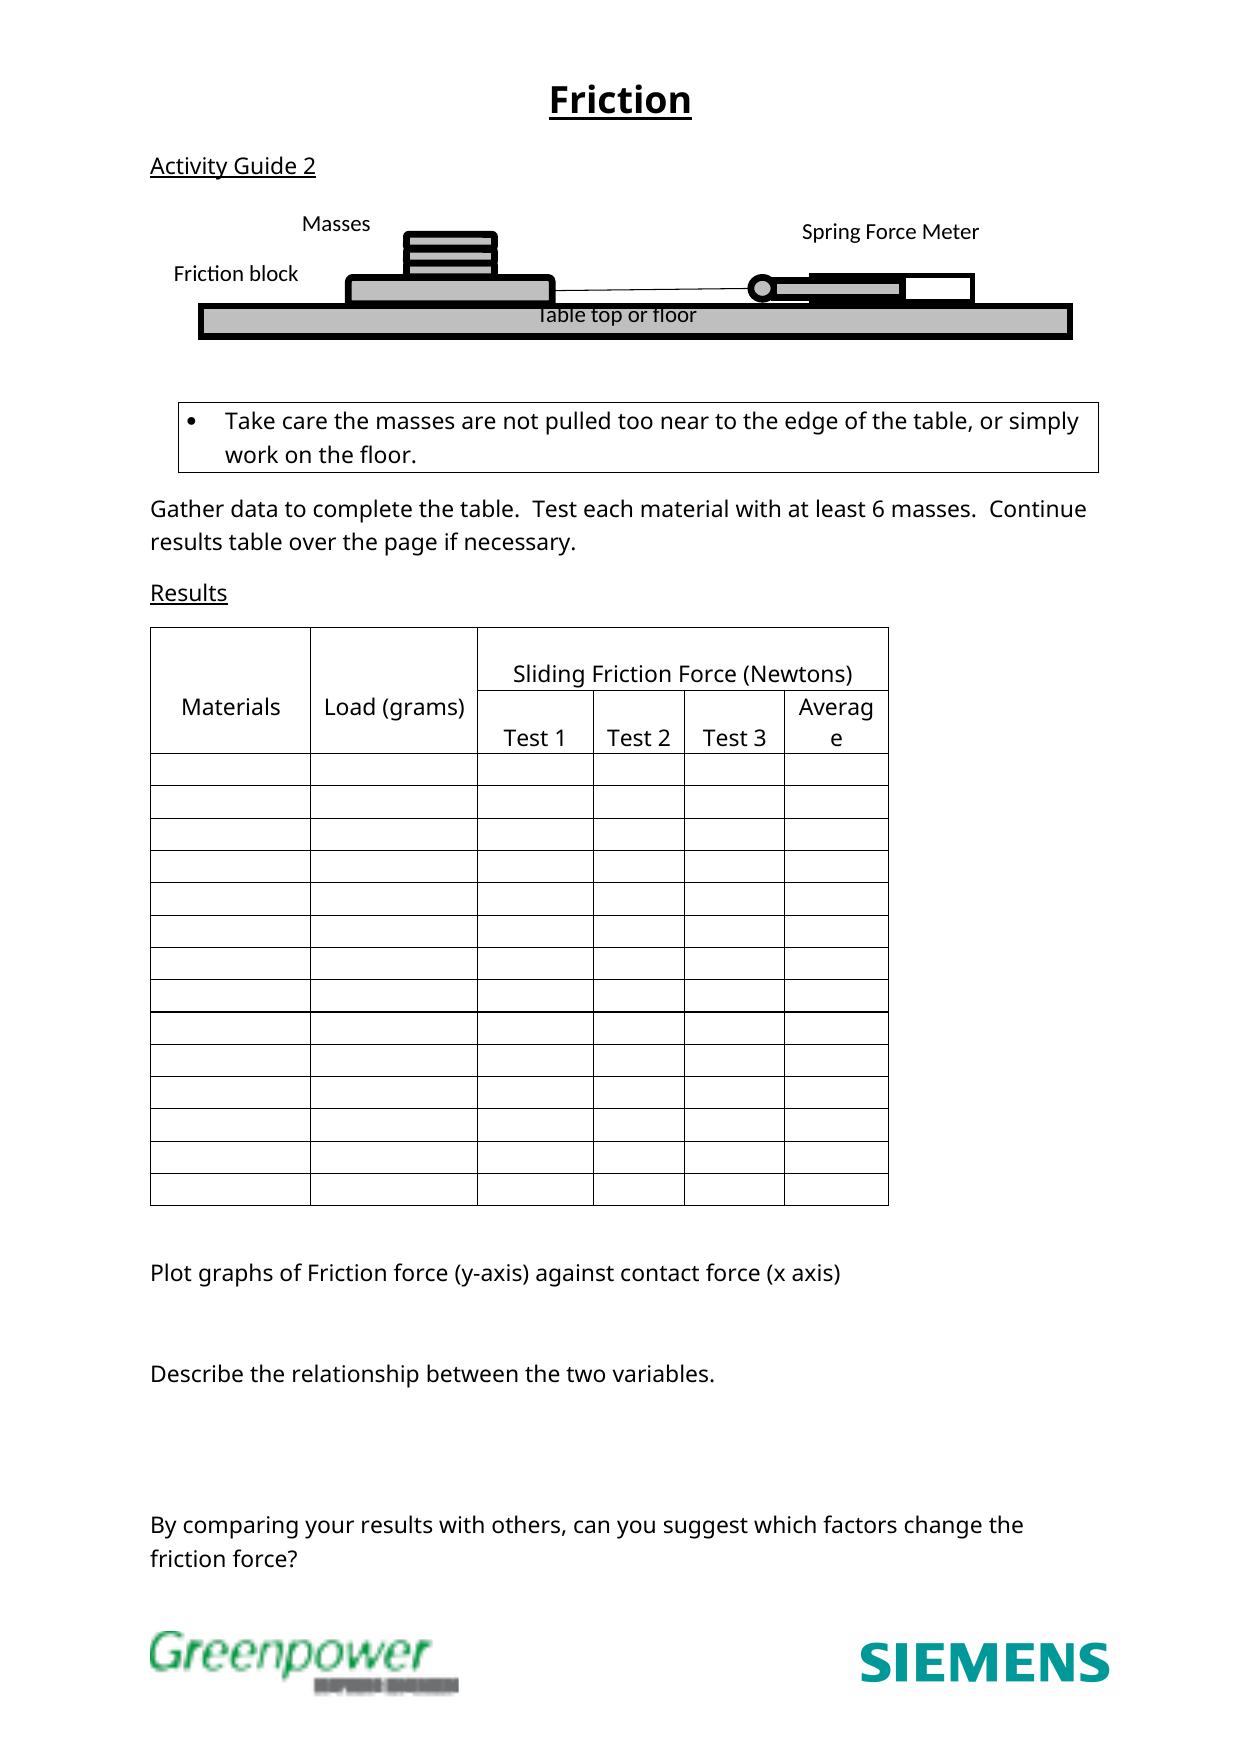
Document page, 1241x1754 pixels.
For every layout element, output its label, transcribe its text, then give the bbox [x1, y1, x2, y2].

table_cell [311, 1142, 477, 1173]
table_cell [785, 1045, 888, 1076]
table_cell [685, 1013, 784, 1044]
table_cell [478, 1013, 593, 1044]
table_cell [478, 883, 593, 914]
table_cell [311, 948, 477, 979]
table_cell [151, 786, 310, 818]
table_cell Average [785, 691, 888, 753]
table_cell [151, 1142, 310, 1173]
table_cell [594, 1077, 684, 1108]
table_cell [151, 1045, 310, 1076]
table_cell [685, 1109, 784, 1141]
table_cell [311, 851, 477, 882]
table_cell [594, 819, 684, 850]
table_cell [785, 754, 888, 785]
table_cell [311, 1077, 477, 1108]
table_cell [478, 980, 593, 1011]
table_cell [478, 851, 593, 882]
table_cell [594, 1142, 684, 1173]
table_cell [151, 819, 310, 850]
table_cell [151, 980, 310, 1011]
table_cell [785, 1174, 888, 1205]
table_cell [311, 1174, 477, 1205]
table_cell [311, 1013, 477, 1044]
table_cell [785, 819, 888, 850]
table_cell [311, 883, 477, 914]
table_cell [785, 1109, 888, 1141]
table_cell [151, 1109, 310, 1141]
table_cell [311, 916, 477, 947]
table_cell [685, 948, 784, 979]
table_cell [311, 980, 477, 1011]
table_cell [478, 1109, 593, 1141]
text Gather data to complete the table. Test each material with at least 6 masses. Continue results table over the page if necessary. [150, 492, 1090, 557]
table_cell [685, 1174, 784, 1205]
table_cell [594, 916, 684, 947]
table_cell [594, 883, 684, 914]
table_cell [785, 948, 888, 979]
table_header Materials [151, 628, 310, 753]
table_cell [594, 754, 684, 785]
table_cell [685, 1077, 784, 1108]
table_cell [311, 1045, 477, 1076]
table_cell [594, 786, 684, 818]
table_cell [594, 1174, 684, 1205]
table_cell [478, 754, 593, 785]
table_cell [685, 980, 784, 1011]
table_cell [685, 754, 784, 785]
table_cell [478, 1142, 593, 1173]
table_cell [785, 1013, 888, 1044]
table_cell [151, 948, 310, 979]
text Results [150, 577, 1090, 608]
table_cell [311, 1109, 477, 1141]
table_cell Test 2 [594, 691, 684, 753]
text Activity Guide 2 [150, 150, 1090, 181]
table_cell [478, 1174, 593, 1205]
text Describe the relationship between the two variables. [150, 1357, 1090, 1389]
table_cell [685, 819, 784, 850]
text Plot graphs of Friction force (y-axis) against contact force (x axis) [150, 1257, 1090, 1288]
table_cell [478, 786, 593, 818]
table_cell [478, 916, 593, 947]
table_cell [311, 754, 477, 785]
table_cell [785, 851, 888, 882]
table_cell [311, 819, 477, 850]
table_cell [151, 1174, 310, 1205]
table_cell [685, 786, 784, 818]
table_cell [151, 916, 310, 947]
list Take care the masses are not pulled too near to the edge of the table, or simply work on the floor. [179, 403, 1098, 472]
text By comparing your results with others, can you suggest which factors change the friction force? [150, 1509, 1090, 1574]
table_cell [151, 883, 310, 914]
table_cell [311, 786, 477, 818]
table_cell [685, 1142, 784, 1173]
table_cell Test 1 [478, 691, 593, 753]
table_cell [151, 1077, 310, 1108]
table_cell [785, 980, 888, 1011]
table_cell [685, 916, 784, 947]
table_cell [151, 851, 310, 882]
table_cell [594, 948, 684, 979]
table_cell [685, 1045, 784, 1076]
table_header Load (grams) [311, 628, 477, 753]
table_cell [685, 851, 784, 882]
table_cell Test 3 [685, 691, 784, 753]
table_cell [785, 786, 888, 818]
table_cell [478, 819, 593, 850]
table_cell [151, 1013, 310, 1044]
table_cell [478, 1045, 593, 1076]
table_cell [785, 1077, 888, 1108]
table_cell [594, 1045, 684, 1076]
table_cell [785, 883, 888, 914]
table_cell [685, 883, 784, 914]
table_cell [594, 1013, 684, 1044]
table_cell [594, 851, 684, 882]
table_cell [785, 916, 888, 947]
table_cell [785, 1142, 888, 1173]
table_cell [151, 754, 310, 785]
table_cell [594, 980, 684, 1011]
table_cell [594, 1109, 684, 1141]
table_header Sliding Friction Force (Newtons) [478, 628, 888, 689]
table_cell [478, 948, 593, 979]
picture [848, 1631, 1120, 1695]
table_cell [478, 1077, 593, 1108]
